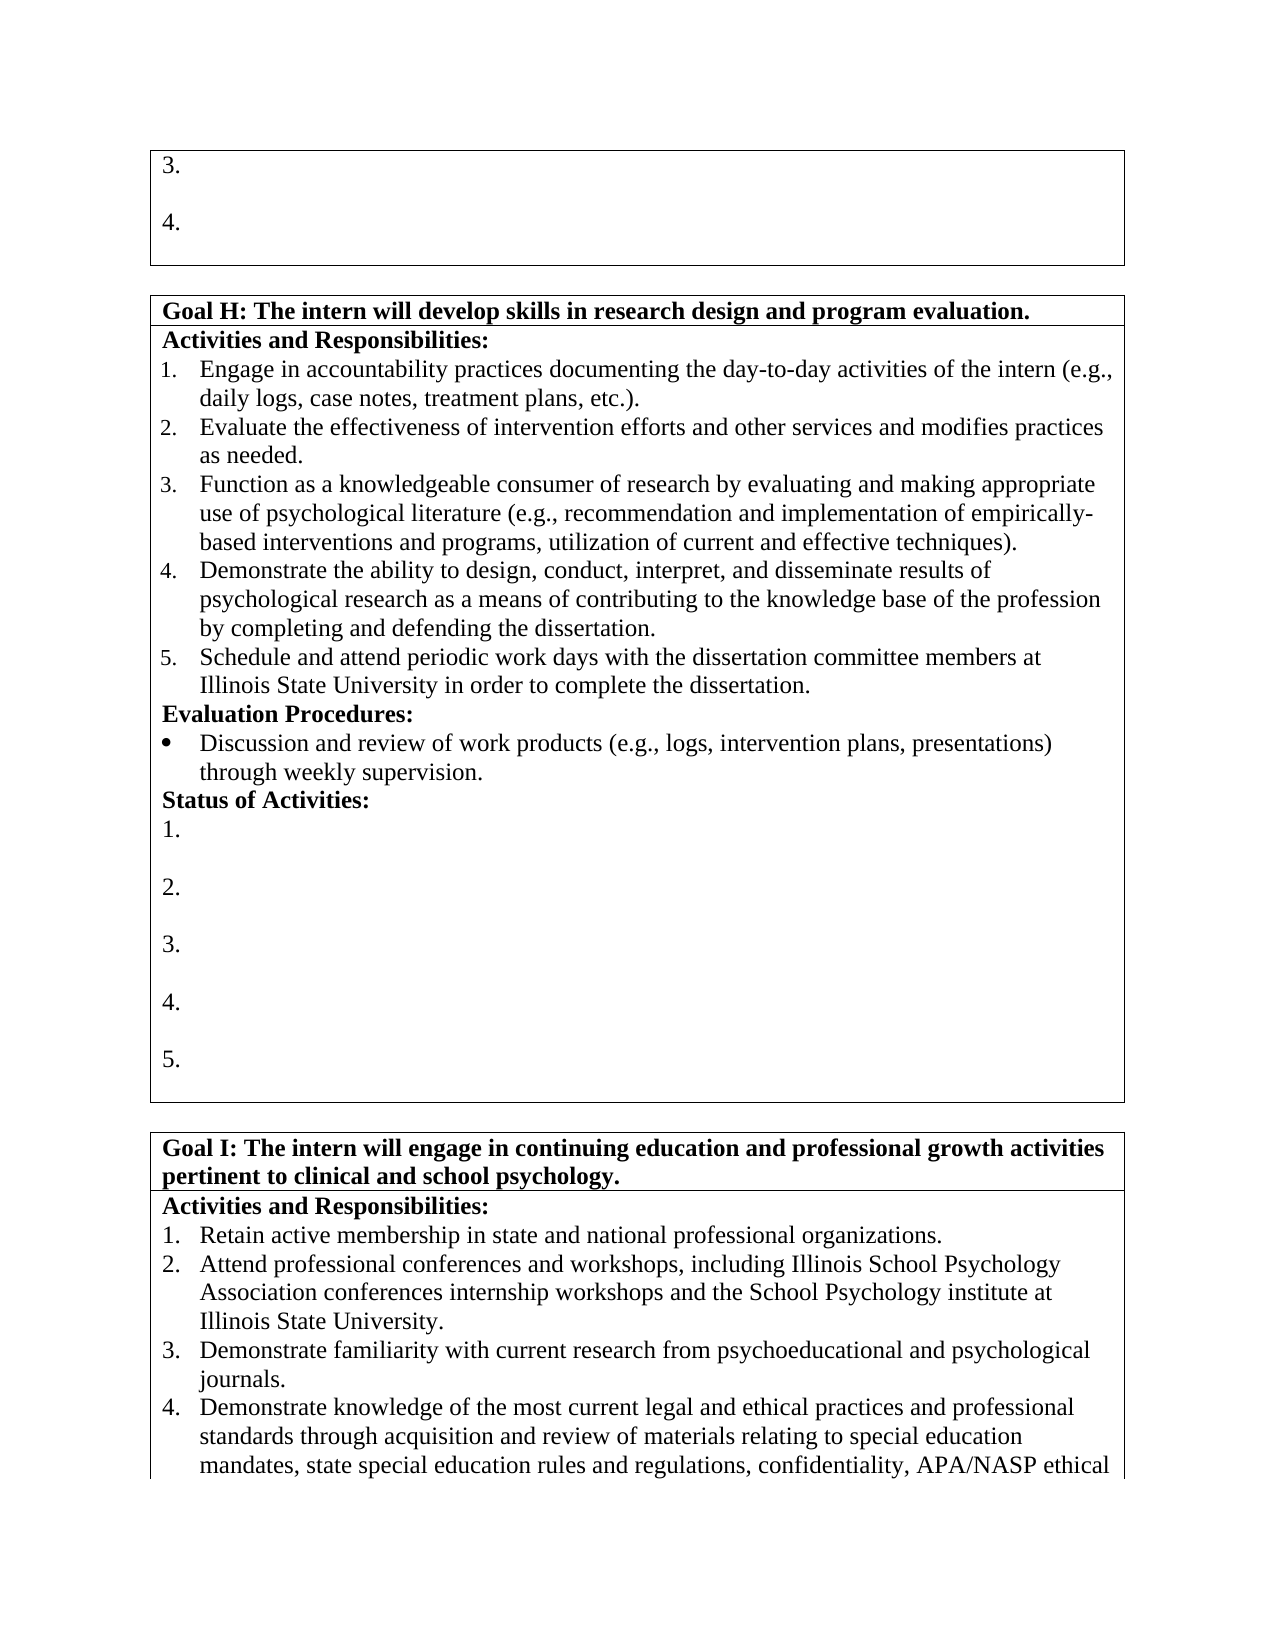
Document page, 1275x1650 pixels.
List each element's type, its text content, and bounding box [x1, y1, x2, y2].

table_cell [151, 151, 1124, 265]
table_cell Activities and Responsibilities: Engage in accountability practices documenting the day-to-day activities of the intern (e.g., daily logs, case notes, treatment plans, etc.). Evaluate the effectiveness of intervention efforts and other services and modifies practices as needed. Function as a knowledgeable consumer of research by evaluating and making appropriate use of psychological literature (e.g., recommendation and implementation of empirically-based interventions and programs, utilization of current and effective techniques). Demonstrate the ability to design, conduct, interpret, and disseminate results of psychological research as a means of contributing to the knowledge base of the profession by completing and defending the dissertation. Schedule and attend periodic work days with the dissertation committee members at Illinois State University in order to complete the dissertation. [151, 326, 1124, 699]
table_cell Evaluation Procedures: Discussion and review of work products (e.g., logs, intervention plans, presentations) through weekly supervision. [151, 699, 1124, 786]
table_header Goal I: The intern will engage in continuing education and professional growth activities pertinent to clinical and school psychology. [151, 1133, 1124, 1190]
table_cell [151, 1191, 1124, 1479]
table_cell Status of Activities: [151, 786, 1124, 1102]
table_header Goal H: The intern will develop skills in research design and program evaluation. [151, 296, 1124, 324]
